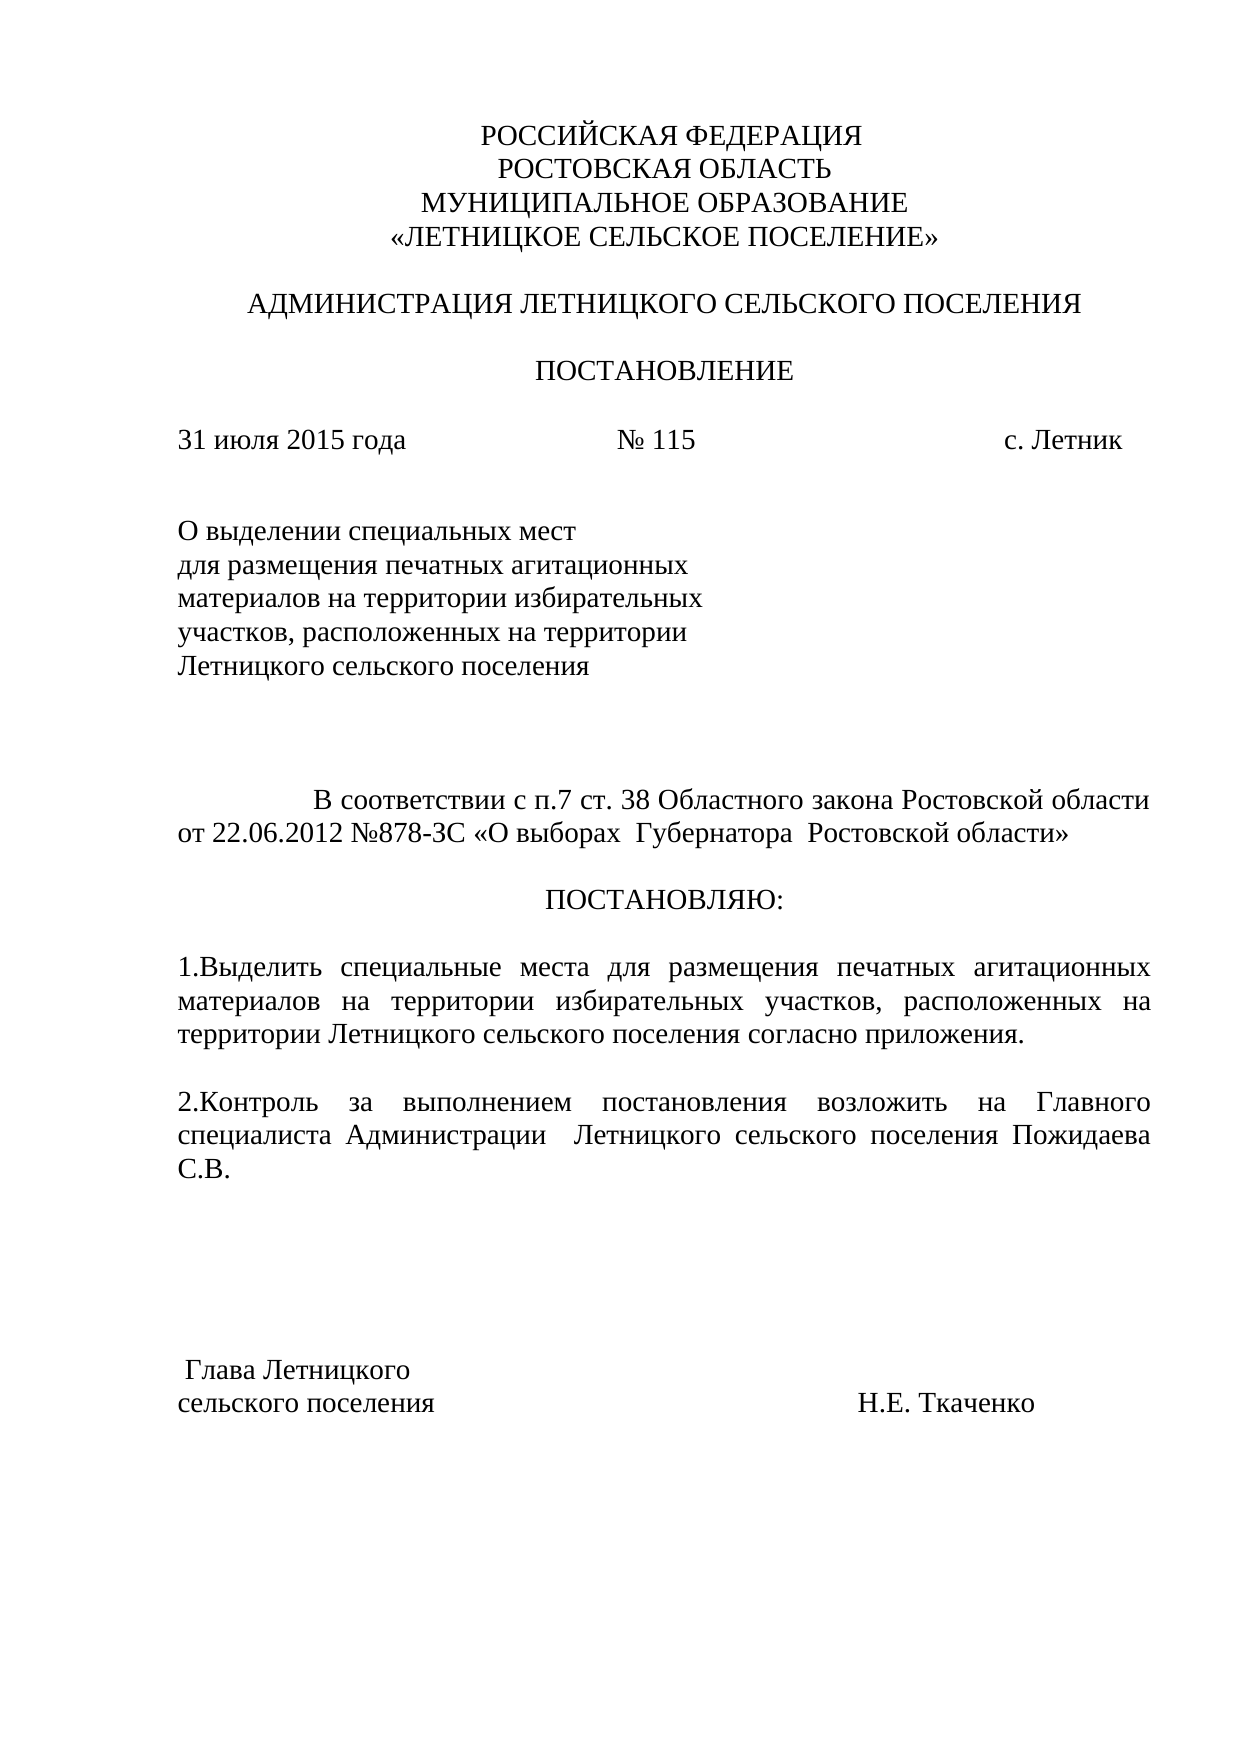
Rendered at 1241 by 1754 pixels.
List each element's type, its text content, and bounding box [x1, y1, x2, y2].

title РОССИЙСКАЯ ФЕДЕРАЦИЯ [177, 118, 1152, 152]
text 2.Контроль за выполнением постановления возложить на Главного специалиста Администрации Летницкого сельского поселения Пожидаева С.В. [177, 1084, 1152, 1184]
text Глава Летницкого [177, 1352, 1152, 1386]
table_header с. Летник [856, 420, 1133, 456]
text «ЛЕТНИЦКОЕ СЕЛЬСКОЕ ПОСЕЛЕНИЕ» [177, 219, 1152, 252]
text материалов на территории избирательных [177, 581, 1152, 614]
text ПОСТАНОВЛЕНИЕ [177, 353, 1152, 386]
text сельского поселения Н.Е. Ткаченко [177, 1386, 1152, 1419]
text РОСТОВСКАЯ ОБЛАСТЬ [177, 152, 1152, 185]
text МУНИЦИПАЛЬНОЕ ОБРАЗОВАНИЕ [177, 185, 1152, 219]
text участков, расположенных на территории [177, 614, 1152, 648]
table_header № 115 [605, 420, 856, 456]
text В соответствии с п.7 ст. 38 Областного закона Ростовской области от 22.06.2012 №878-ЗС «О выборах Губернатора Ростовской области» [177, 782, 1152, 849]
text Летницкого сельского поселения [177, 648, 1152, 681]
table_header 31 июля 2015 года [166, 420, 605, 456]
text для размещения печатных агитационных [177, 547, 1152, 581]
text О выделении специальных мест [177, 513, 1152, 547]
text ПОСТАНОВЛЯЮ: [177, 882, 1152, 916]
text АДМИНИСТРАЦИЯ ЛЕТНИЦКОГО СЕЛЬСКОГО ПОСЕЛЕНИЯ [177, 286, 1152, 319]
text 1.Выделить специальные места для размещения печатных агитационных материалов на территории избирательных участков, расположенных на территории Летницкого сельского поселения согласно приложения. [177, 949, 1152, 1050]
